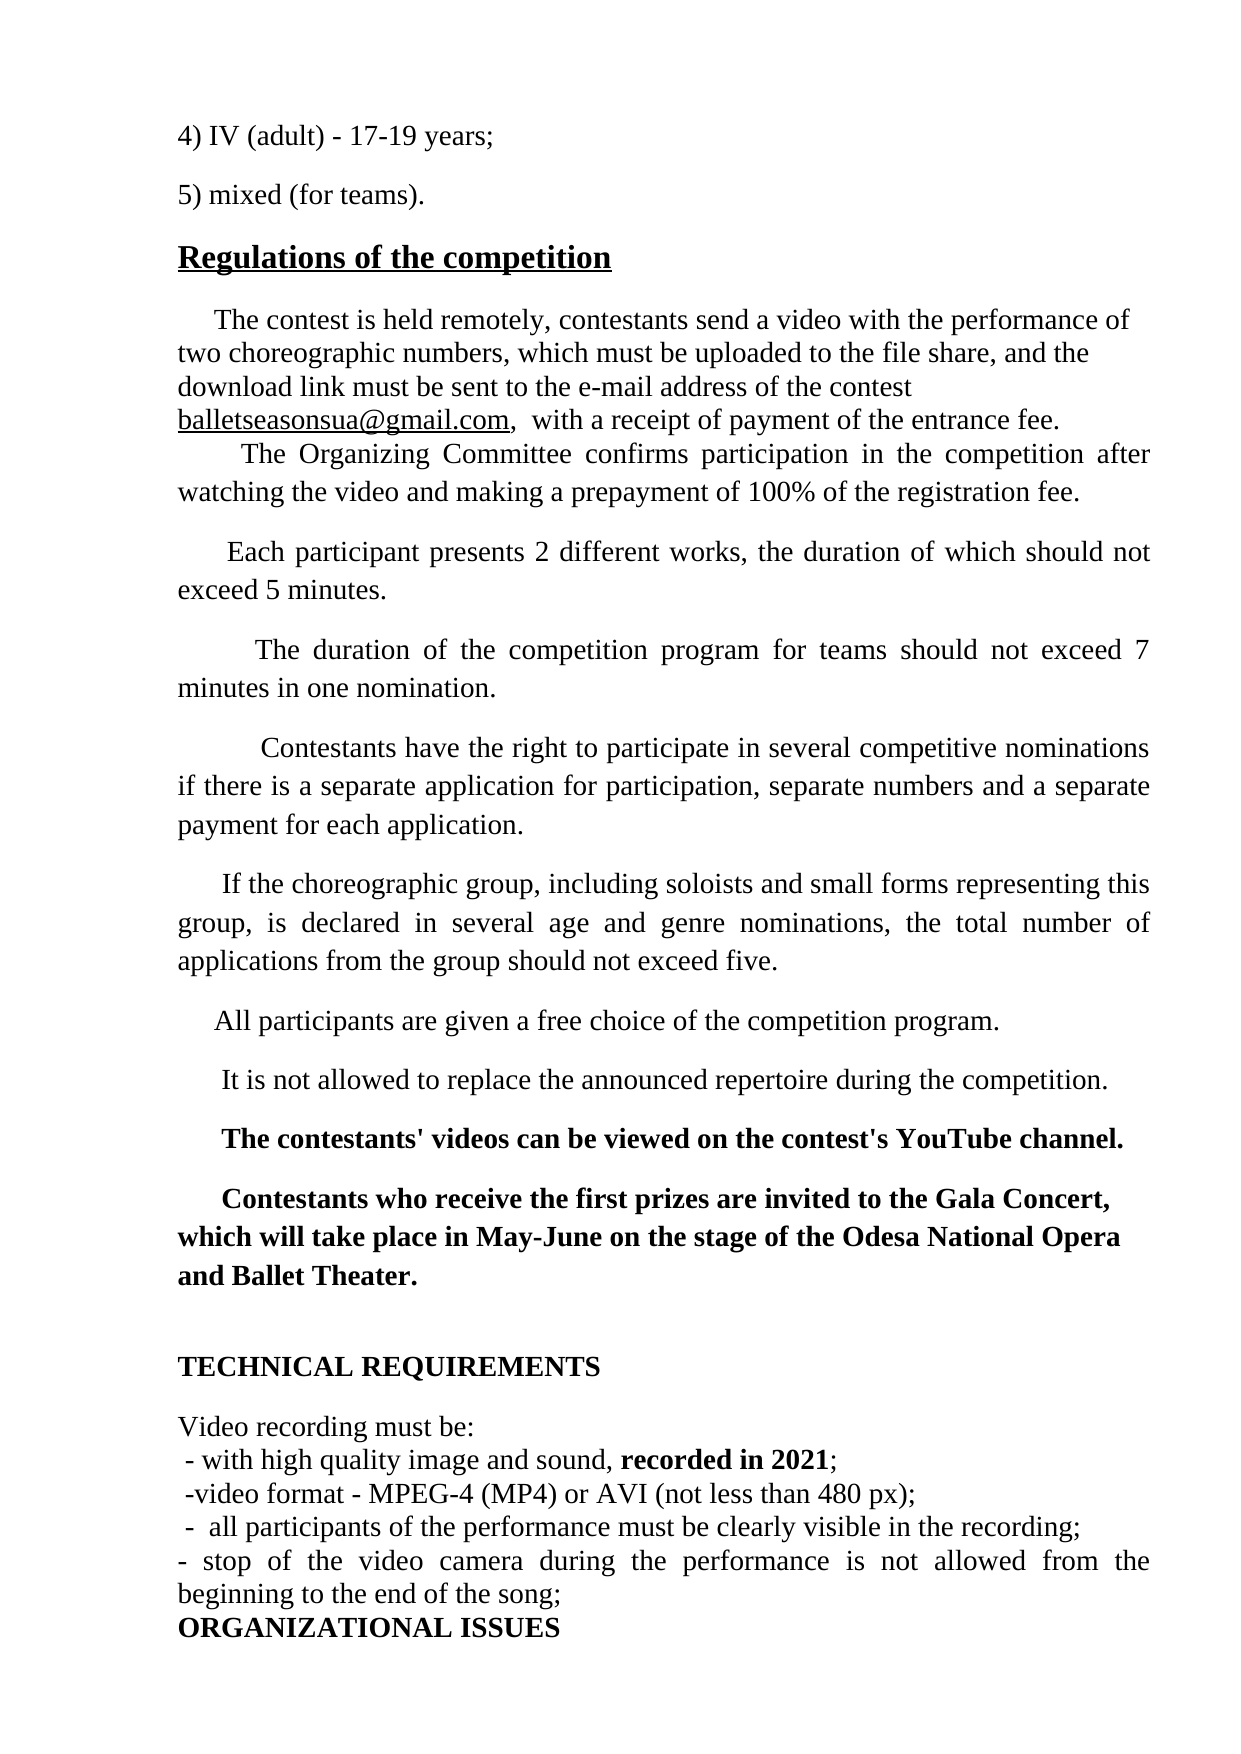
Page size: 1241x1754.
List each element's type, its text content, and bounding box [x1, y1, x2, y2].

text Contestants have the right to participate in several competitive nominations if there is a separate application for participation, separate numbers and a separate payment for each application. [177, 730, 1152, 840]
text - stop of the video camera during the performance is not allowed from the beginning to the end of the song; [177, 1543, 1152, 1610]
text The duration of the competition program for teams should not exceed 7 minutes in one nomination. [177, 632, 1152, 704]
text The contest is held remotely, contestants send a video with the performance of two choreographic numbers, which must be uploaded to the file share, and the download link must be sent to the e-mail address of the contest balletseasonsua@gmail.com, with a receipt of payment of the entrance fee. [177, 302, 1152, 436]
text 4) IV (adult) - 17-19 years; [177, 118, 1152, 152]
text Video recording must be: [177, 1409, 1152, 1442]
text All participants are given a free choice of the competition program. [177, 1003, 1152, 1036]
text - all participants of the performance must be clearly visible in the recording; [177, 1509, 1152, 1543]
text Each participant presents 2 different works, the duration of which should not exceed 5 minutes. [177, 534, 1152, 606]
text 5) mixed (for teams). [177, 177, 1152, 211]
text Contestants who receive the first prizes are invited to the Gala Concert, which will take place in May-June on the stage of the Odesa National Opera and Ballet Theater. [177, 1181, 1152, 1291]
text If the choreographic group, including soloists and small forms representing this group, is declared in several age and genre nominations, the total number of applications from the group should not exceed five. [177, 866, 1152, 977]
text The contestants' videos can be viewed on the contest's YouTube channel. [177, 1121, 1152, 1155]
text TECHNICAL REQUIREMENTS [177, 1349, 1152, 1383]
text It is not allowed to replace the announced repertoire during the competition. [177, 1062, 1152, 1096]
text ORGANIZATIONAL ISSUES [177, 1610, 1152, 1643]
text - with high quality image and sound, recorded in 2021; [177, 1442, 1152, 1476]
text The Organizing Committee confirms participation in the competition after watching the video and making a prepayment of 100% of the registration fee. [177, 436, 1152, 508]
text -video format - MPEG-4 (MP4) or AVI (not less than 480 px); [177, 1476, 1152, 1509]
text Regulations of the competition [177, 237, 1152, 275]
